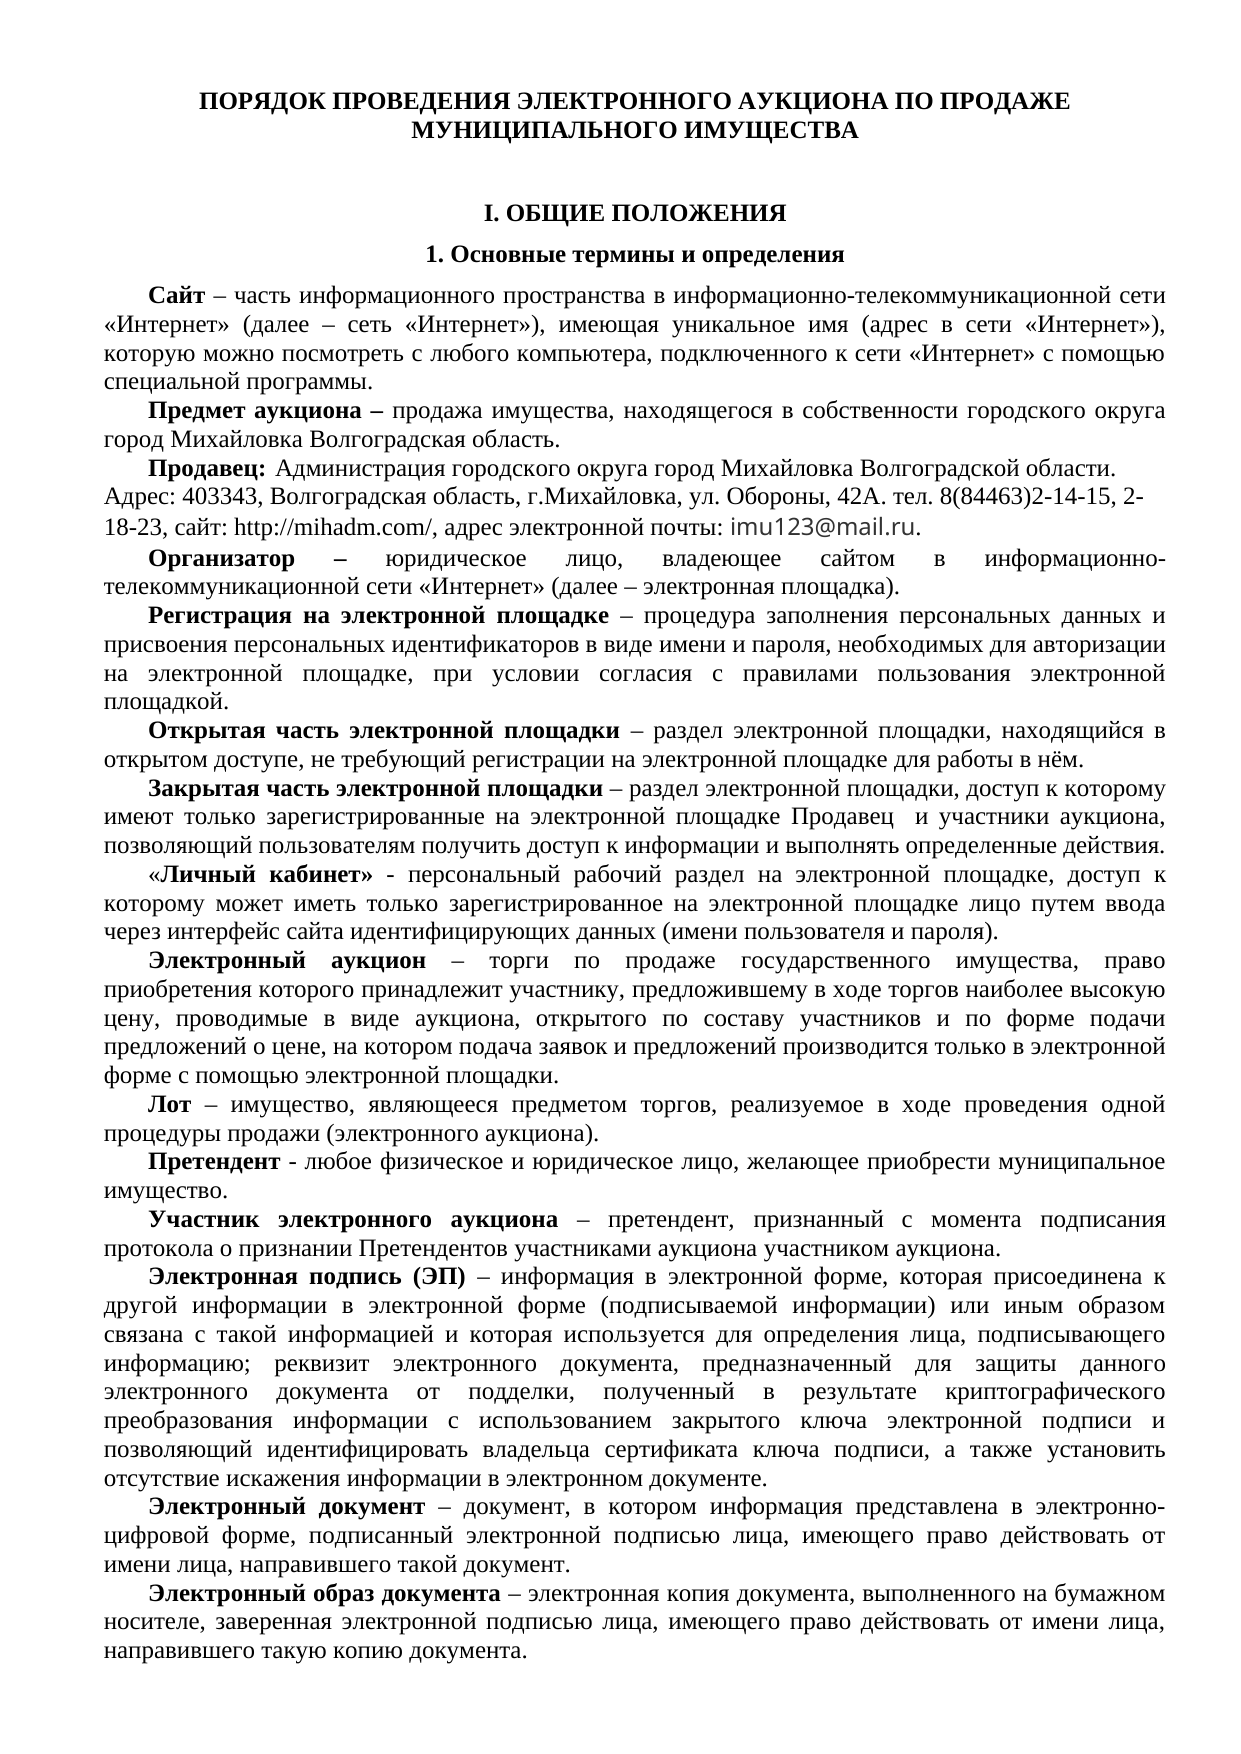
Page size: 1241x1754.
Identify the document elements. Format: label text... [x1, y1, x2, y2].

text Участник электронного аукциона – претендент, признанный с момента подписания протокола о признании Претендентов участниками аукциона участником аукциона. [103, 1204, 1167, 1261]
text Электронная подпись (ЭП) – информация в электронной форме, которая присоединена к другой информации в электронной форме (подписываемой информации) или иным образом связана с такой информацией и которая используется для определения лица, подписывающего информацию; реквизит электронного документа, предназначенный для защиты данного электронного документа от подделки, полученный в результате криптографического преобразования информации с использованием закрытого ключа электронной подписи и позволяющий идентифицировать владельца сертификата ключа подписи, а также установить отсутствие искажения информации в электронном документе. [103, 1261, 1167, 1491]
text Предмет аукциона – продажа имущества, находящегося в собственности городского округа город Михайловка Волгоградская область. [103, 395, 1167, 453]
text I. ОБЩИЕ ПОЛОЖЕНИЯ [103, 198, 1167, 226]
text Электронный документ – документ, в котором информация представлена в электронно-цифровой форме, подписанный электронной подписью лица, имеющего право действовать от имени лица, направившего такой документ. [103, 1491, 1167, 1578]
text Электронный образ документа – электронная копия документа, выполненного на бумажном носителе, заверенная электронной подписью лица, имеющего право действовать от имени лица, направившего такую копию документа. [103, 1578, 1167, 1664]
text Закрытая часть электронной площадки – раздел электронной площадки, доступ к которому имеют только зарегистрированные на электронной площадке Продавец и участники аукциона, позволяющий пользователям получить доступ к информации и выполнять определенные действия. [103, 773, 1167, 859]
text Сайт – часть информационного пространства в информационно-телекоммуникационной сети «Интернет» (далее – сеть «Интернет»), имеющая уникальное имя (адрес в сети «Интернет»), которую можно посмотреть с любого компьютера, подключенного к сети «Интернет» с помощью специальной программы. [103, 280, 1167, 395]
text 1. Основные термины и определения [103, 239, 1167, 268]
text Лот – имущество, являющееся предметом торгов, реализуемое в ходе проведения одной процедуры продажи (электронного аукциона). [103, 1089, 1167, 1146]
text Электронный аукцион – торги по продаже государственного имущества, право приобретения которого принадлежит участнику, предложившему в ходе торгов наиболее высокую цену, проводимые в виде аукциона, открытого по составу участников и по форме подачи предложений о цене, на котором подача заявок и предложений производится только в электронной форме с помощью электронной площадки. [103, 945, 1167, 1089]
text Организатор – юридическое лицо, владеющее сайтом в информационно-телекоммуникационной сети «Интернет» (далее – электронная площадка). [103, 543, 1167, 600]
text Регистрация на электронной площадке – процедура заполнения персональных данных и присвоения персональных идентификаторов в виде имени и пароля, необходимых для авторизации на электронной площадке, при условии согласия с правилами пользования электронной площадкой. [103, 600, 1167, 715]
text Адрес: 403343, Волгоградская область, г.Михайловка, ул. Обороны, 42А. тел. 8(84463)2-14-15, 2-18-23, сайт: http://mihadm.com/, адрес электронной почты: imu123@mail.ru. [103, 481, 1167, 543]
text ПОРЯДОК ПРОВЕДЕНИЯ ЭЛЕКТРОННОГО АУКЦИОНА ПО ПРОДАЖЕ МУНИЦИПАЛЬНОГО ИМУЩЕСТВА [103, 86, 1167, 144]
text Открытая часть электронной площадки – раздел электронной площадки, находящийся в открытом доступе, не требующий регистрации на электронной площадке для работы в нём. [103, 715, 1167, 773]
text Продавец: Администрация городского округа город Михайловка Волгоградской области. [103, 453, 1161, 481]
text «Личный кабинет» - персональный рабочий раздел на электронной площадке, доступ к которому может иметь только зарегистрированное на электронной площадке лицо путем ввода через интерфейс сайта идентифицирующих данных (имени пользователя и пароля). [103, 859, 1167, 945]
text Претендент - любое физическое и юридическое лицо, желающее приобрести муниципальное имущество. [103, 1146, 1167, 1204]
